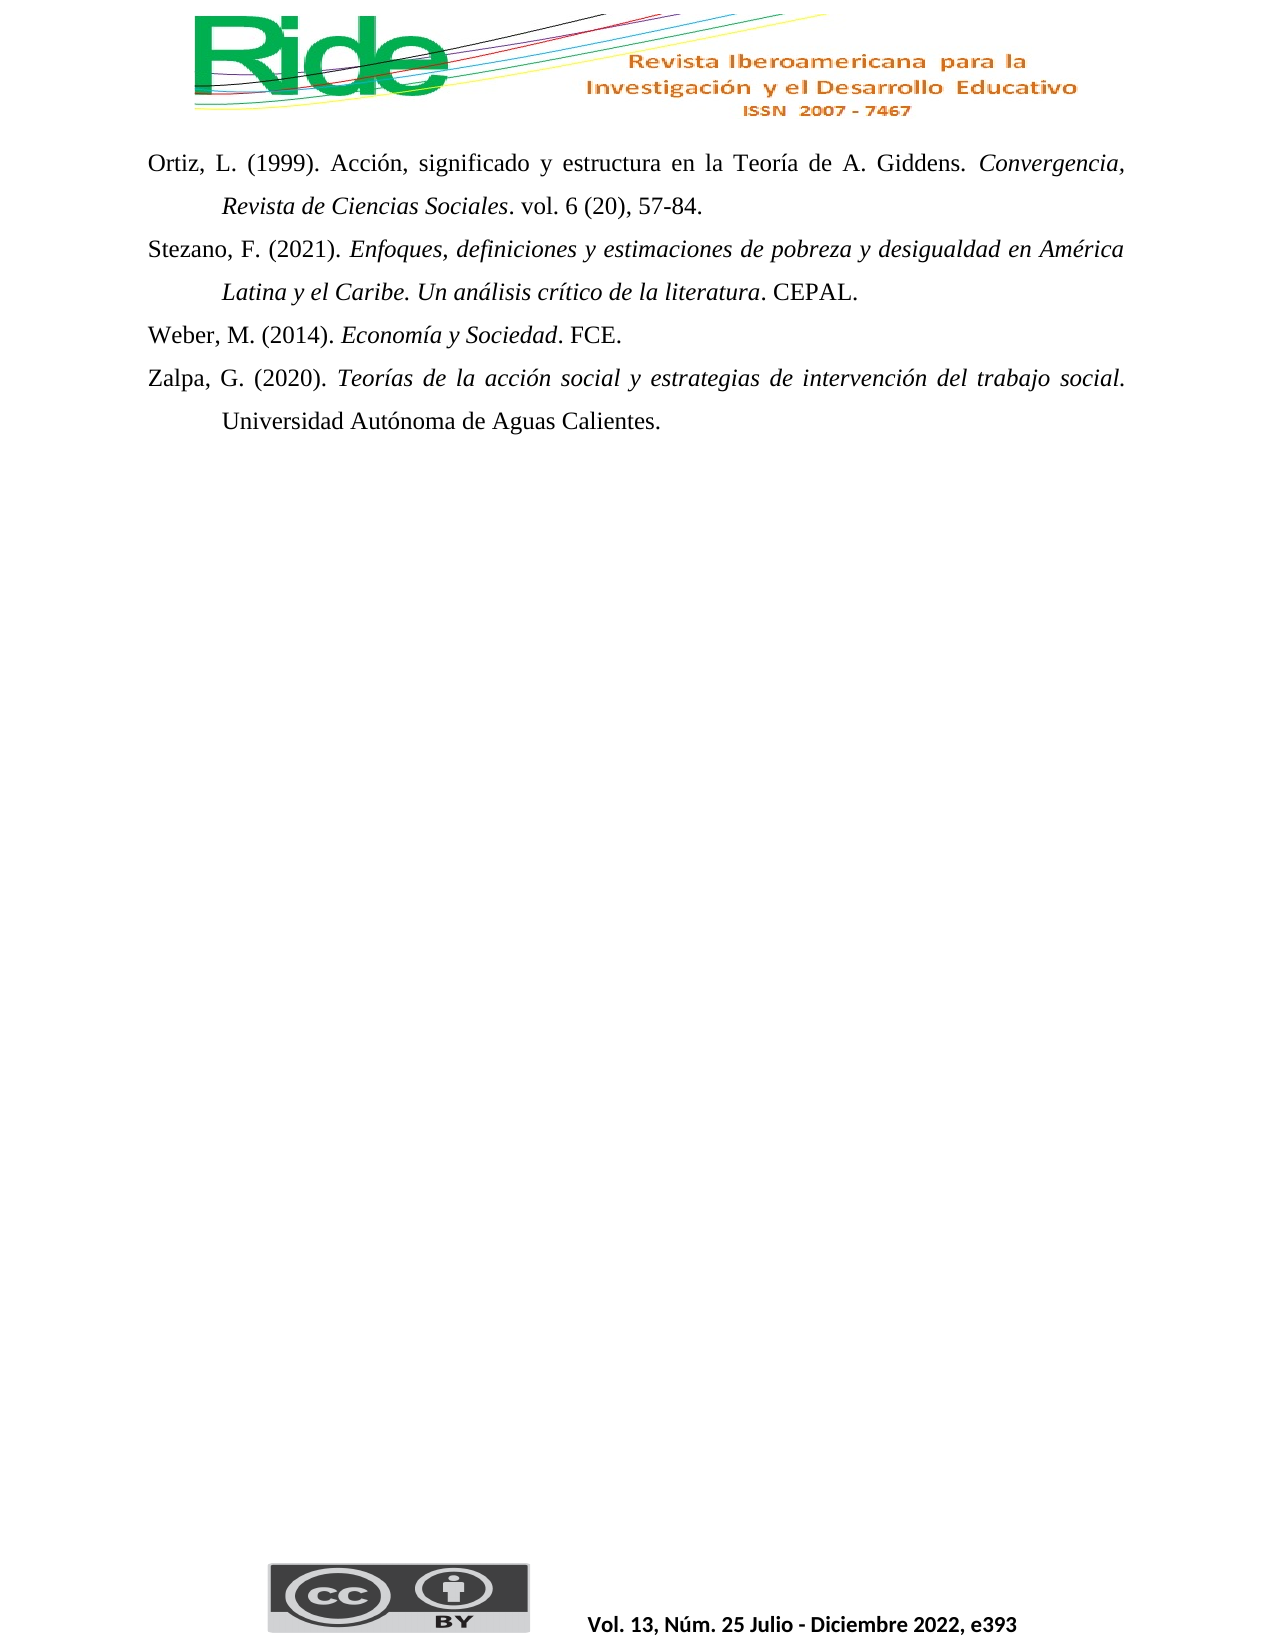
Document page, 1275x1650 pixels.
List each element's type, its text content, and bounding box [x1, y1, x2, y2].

picture [267, 1563, 530, 1633]
picture [194, 14, 1081, 119]
text Zalpa, G. (2020). Teorías de la acción social y estrategias de intervención del trabajo social. Universidad Autónoma de Aguas Calientes. [148, 363, 1127, 435]
text Ortiz, L. (1999). Acción, significado y estructura en la Teoría de A. Giddens. Convergencia, Revista de Ciencias Sociales. vol. 6 (20), 57-84. [148, 148, 1127, 219]
text Weber, M. (2014). Economía y Sociedad. FCE. [148, 320, 1127, 349]
text Stezano, F. (2021). Enfoques, definiciones y estimaciones de pobreza y desigualdad en América Latina y el Caribe. Un análisis crítico de la literatura. CEPAL. [148, 234, 1127, 306]
